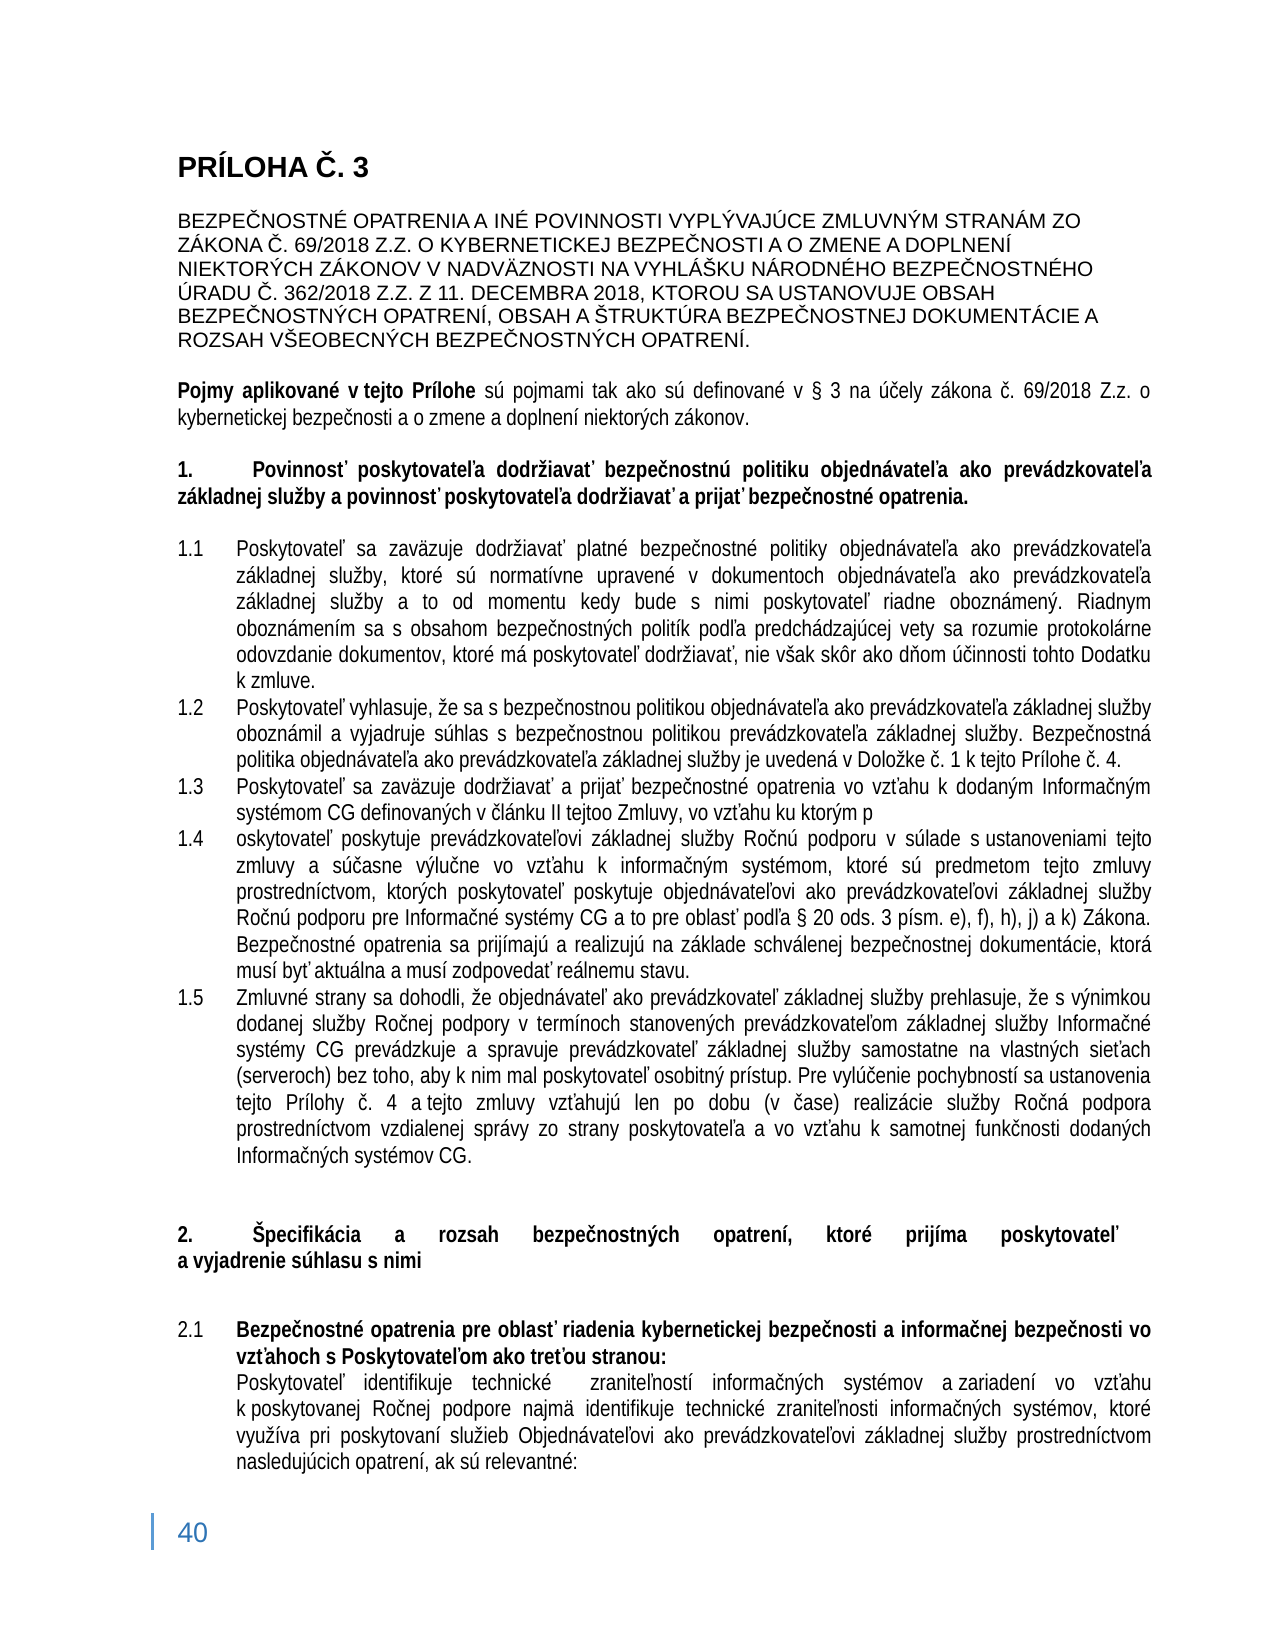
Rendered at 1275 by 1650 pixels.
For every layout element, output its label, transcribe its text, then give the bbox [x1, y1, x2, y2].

text Bezpečnostné opatrenia a iné povinnosti vyplývajúce zmluvným stranám zo zákona č. 69/2018 Z.z. o kybernetickej bezpečnosti a o zmene a doplnení niektorých zákonov v nadväznosti na vyhlášku Národného bezpečnostného úradu č. 362/2018 Z.z. z 11. decembra 2018, ktorou sa ustanovuje obsah bezpečnostných opatrení, obsah a štruktúra bezpečnostnej dokumentácie a rozsah všeobecných bezpečnostných opatrenÍ. [177, 208, 1152, 352]
text Príloha č. 3 [177, 150, 1152, 183]
list oskytovateľ poskytuje prevádzkovateľovi základnej služby Ročnú podporu v súlade s ustanoveniami tejto zmluvy a súčasne výlučne vo vzťahu k informačným systémom, ktoré sú predmetom tejto zmluvy prostredníctvom, ktorých poskytovateľ poskytuje objednávateľovi ako prevádzkovateľovi základnej služby Ročnú podporu pre Informačné systémy CG a to pre oblasť podľa § 20 ods. 3 písm. e), f), h), j) a k) Zákona. Bezpečnostné opatrenia sa prijímajú a realizujú na základe schválenej bezpečnostnej dokumentácie, ktorá musí byť aktuálna a musí zodpovedať reálnemu stavu. [177, 825, 1152, 983]
text Pojmy aplikované v tejto Prílohe sú pojmami tak ako sú definované v § 3 na účely zákona č. 69/2018 Z.z. o kybernetickej bezpečnosti a o zmene a doplnení niektorých zákonov. [177, 377, 1152, 430]
list Zmluvné strany sa dohodli, že objednávateľ ako prevádzkovateľ základnej služby prehlasuje, že s výnimkou dodanej služby Ročnej podpory v termínoch stanovených prevádzkovateľom základnej služby Informačné systémy CG prevádzkuje a spravuje prevádzkovateľ základnej služby samostatne na vlastných sieťach (serveroch) bez toho, aby k nim mal poskytovateľ osobitný prístup. Pre vylúčenie pochybností sa ustanovenia tejto Prílohy č. 4 a tejto zmluvy vzťahujú len po dobu (v čase) realizácie služby Ročná podpora prostredníctvom vzdialenej správy zo strany poskytovateľa a vo vzťahu k samotnej funkčnosti dodaných Informačných systémov CG. [177, 983, 1152, 1168]
list Bezpečnostné opatrenia pre oblasť riadenia kybernetickej bezpečnosti a informačnej bezpečnosti vo vzťahoch s Poskytovateľom ako treťou stranou: [177, 1316, 1152, 1369]
list Poskytovateľ sa zaväzuje dodržiavať platné bezpečnostné politiky objednávateľa ako prevádzkovateľa základnej služby, ktoré sú normatívne upravené v dokumentoch objednávateľa ako prevádzkovateľa základnej služby a to od momentu kedy bude s nimi poskytovateľ riadne oboznámený. Riadnym oboznámením sa s obsahom bezpečnostných politík podľa predchádzajúcej vety sa rozumie protokolárne odovzdanie dokumentov, ktoré má poskytovateľ dodržiavať, nie však skôr ako dňom účinnosti tohto Dodatku k zmluve. [177, 535, 1152, 693]
list Špecifikácia a rozsah bezpečnostných opatrení, ktoré prijíma poskytovateľ a vyjadrenie súhlasu s nimi [177, 1221, 1152, 1273]
list Povinnosť poskytovateľa dodržiavať bezpečnostnú politiku objednávateľa ako prevádzkovateľa základnej služby a povinnosť poskytovateľa dodržiavať a prijať bezpečnostné opatrenia. [177, 456, 1152, 509]
text Poskytovateľ identifikuje technické zraniteľností informačných systémov a zariadení vo vzťahu k poskytovanej Ročnej podpore najmä identifikuje technické zraniteľnosti informačných systémov, ktoré využíva pri poskytovaní služieb Objednávateľovi ako prevádzkovateľovi základnej služby prostredníctvom nasledujúcich opatrení, ak sú relevantné: [236, 1369, 1152, 1474]
list Poskytovateľ vyhlasuje, že sa s bezpečnostnou politikou objednávateľa ako prevádzkovateľa základnej služby oboznámil a vyjadruje súhlas s bezpečnostnou politikou prevádzkovateľa základnej služby. Bezpečnostná politika objednávateľa ako prevádzkovateľa základnej služby je uvedená v Doložke č. 1 k tejto Prílohe č. 4. [177, 693, 1152, 773]
list Poskytovateľ sa zaväzuje dodržiavať a prijať bezpečnostné opatrenia vo vzťahu k dodaným Informačným systémom CG definovaných v článku II tejtoo Zmluvy, vo vzťahu ku ktorým p [177, 773, 1152, 825]
